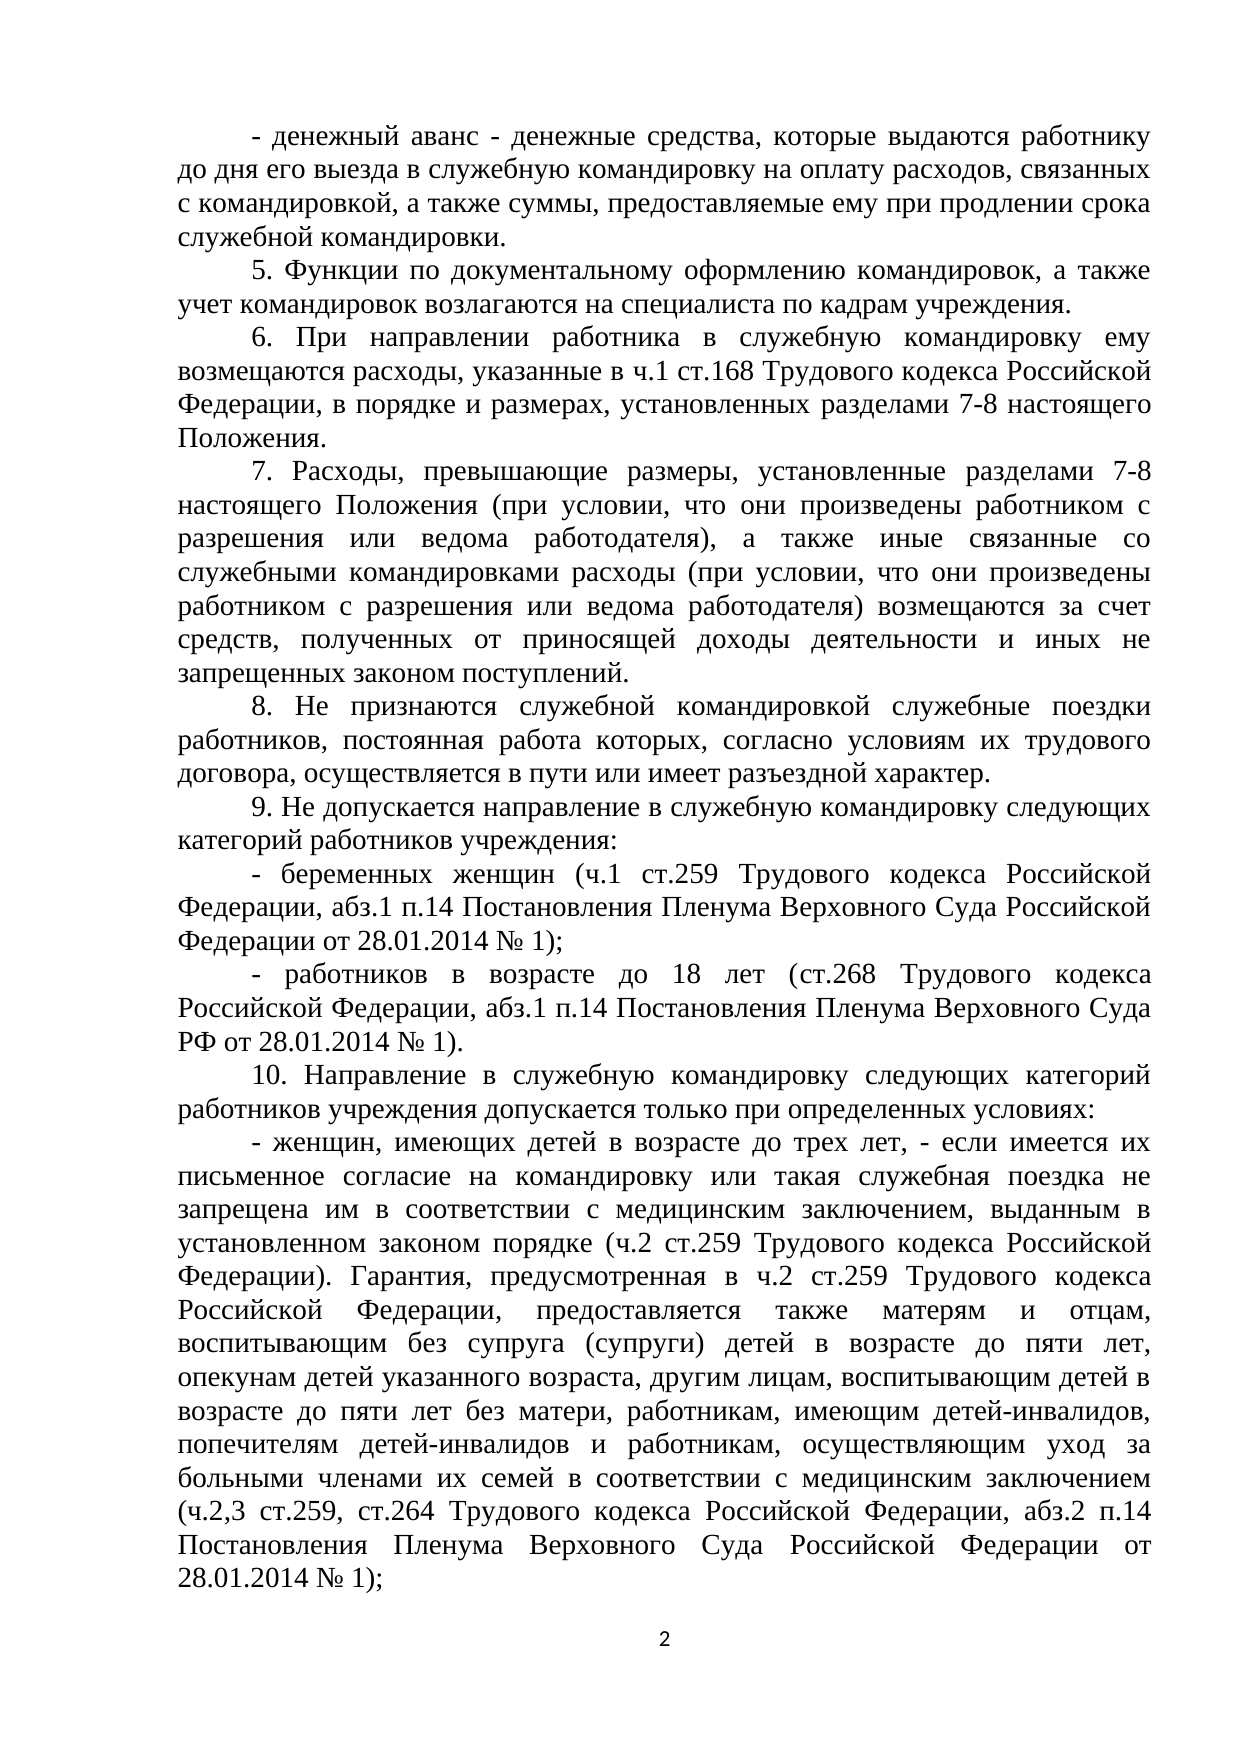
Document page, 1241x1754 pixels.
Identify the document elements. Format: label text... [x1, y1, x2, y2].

text 5. Функции по документальному оформлению командировок, а также учет командировок возлагаются на специалиста по кадрам учреждения. [177, 252, 1152, 319]
text 6. При направлении работника в служебную командировку ему возмещаются расходы, указанные в ч.1 ст.168 Трудового кодекса Российской Федерации, в порядке и размерах, установленных разделами 7-8 настоящего Положения. [177, 319, 1152, 453]
text - беременных женщин (ч.1 ст.259 Трудового кодекса Российской Федерации, абз.1 п.14 Постановления Пленума Верховного Суда Российской Федерации от 28.01.2014 № 1); [177, 856, 1152, 957]
text - денежный аванс - денежные средства, которые выдаются работнику до дня его выезда в служебную командировку на оплату расходов, связанных с командировкой, а также суммы, предоставляемые ему при продлении срока служебной командировки. [177, 118, 1152, 252]
text - женщин, имеющих детей в возрасте до трех лет, - если имеется их письменное согласие на командировку или такая служебная поездка не запрещена им в соответствии с медицинским заключением, выданным в установленном законом порядке (ч.2 ст.259 Трудового кодекса Российской Федерации). Гарантия, предусмотренная в ч.2 ст.259 Трудового кодекса Российской Федерации, предоставляется также матерям и отцам, воспитывающим без супруга (супруги) детей в возрасте до пяти лет, опекунам детей указанного возраста, другим лицам, воспитывающим детей в возрасте до пяти лет без матери, работникам, имеющим детей-инвалидов, попечителям детей-инвалидов и работникам, осуществляющим уход за больными членами их семей в соответствии с медицинским заключением (ч.2,3 ст.259, ст.264 Трудового кодекса Российской Федерации, абз.2 п.14 Постановления Пленума Верховного Суда Российской Федерации от 28.01.2014 № 1); [177, 1124, 1152, 1594]
text 9. Не допускается направление в служебную командировку следующих категорий работников учреждения: [177, 789, 1152, 856]
text 10. Направление в служебную командировку следующих категорий работников учреждения допускается только при определенных условиях: [177, 1057, 1152, 1124]
text 8. Не признаются служебной командировкой служебные поездки работников, постоянная работа которых, согласно условиям их трудового договора, осуществляется в пути или имеет разъездной характер. [177, 688, 1152, 789]
text 7. Расходы, превышающие размеры, установленные разделами 7-8 настоящего Положения (при условии, что они произведены работником с разрешения или ведома работодателя), а также иные связанные со служебными командировками расходы (при условии, что они произведены работником с разрешения или ведома работодателя) возмещаются за счет средств, полученных от приносящей доходы деятельности и иных не запрещенных законом поступлений. [177, 453, 1152, 688]
text - работников в возрасте до 18 лет (ст.268 Трудового кодекса Российской Федерации, абз.1 п.14 Постановления Пленума Верховного Суда РФ от 28.01.2014 № 1). [177, 957, 1152, 1057]
